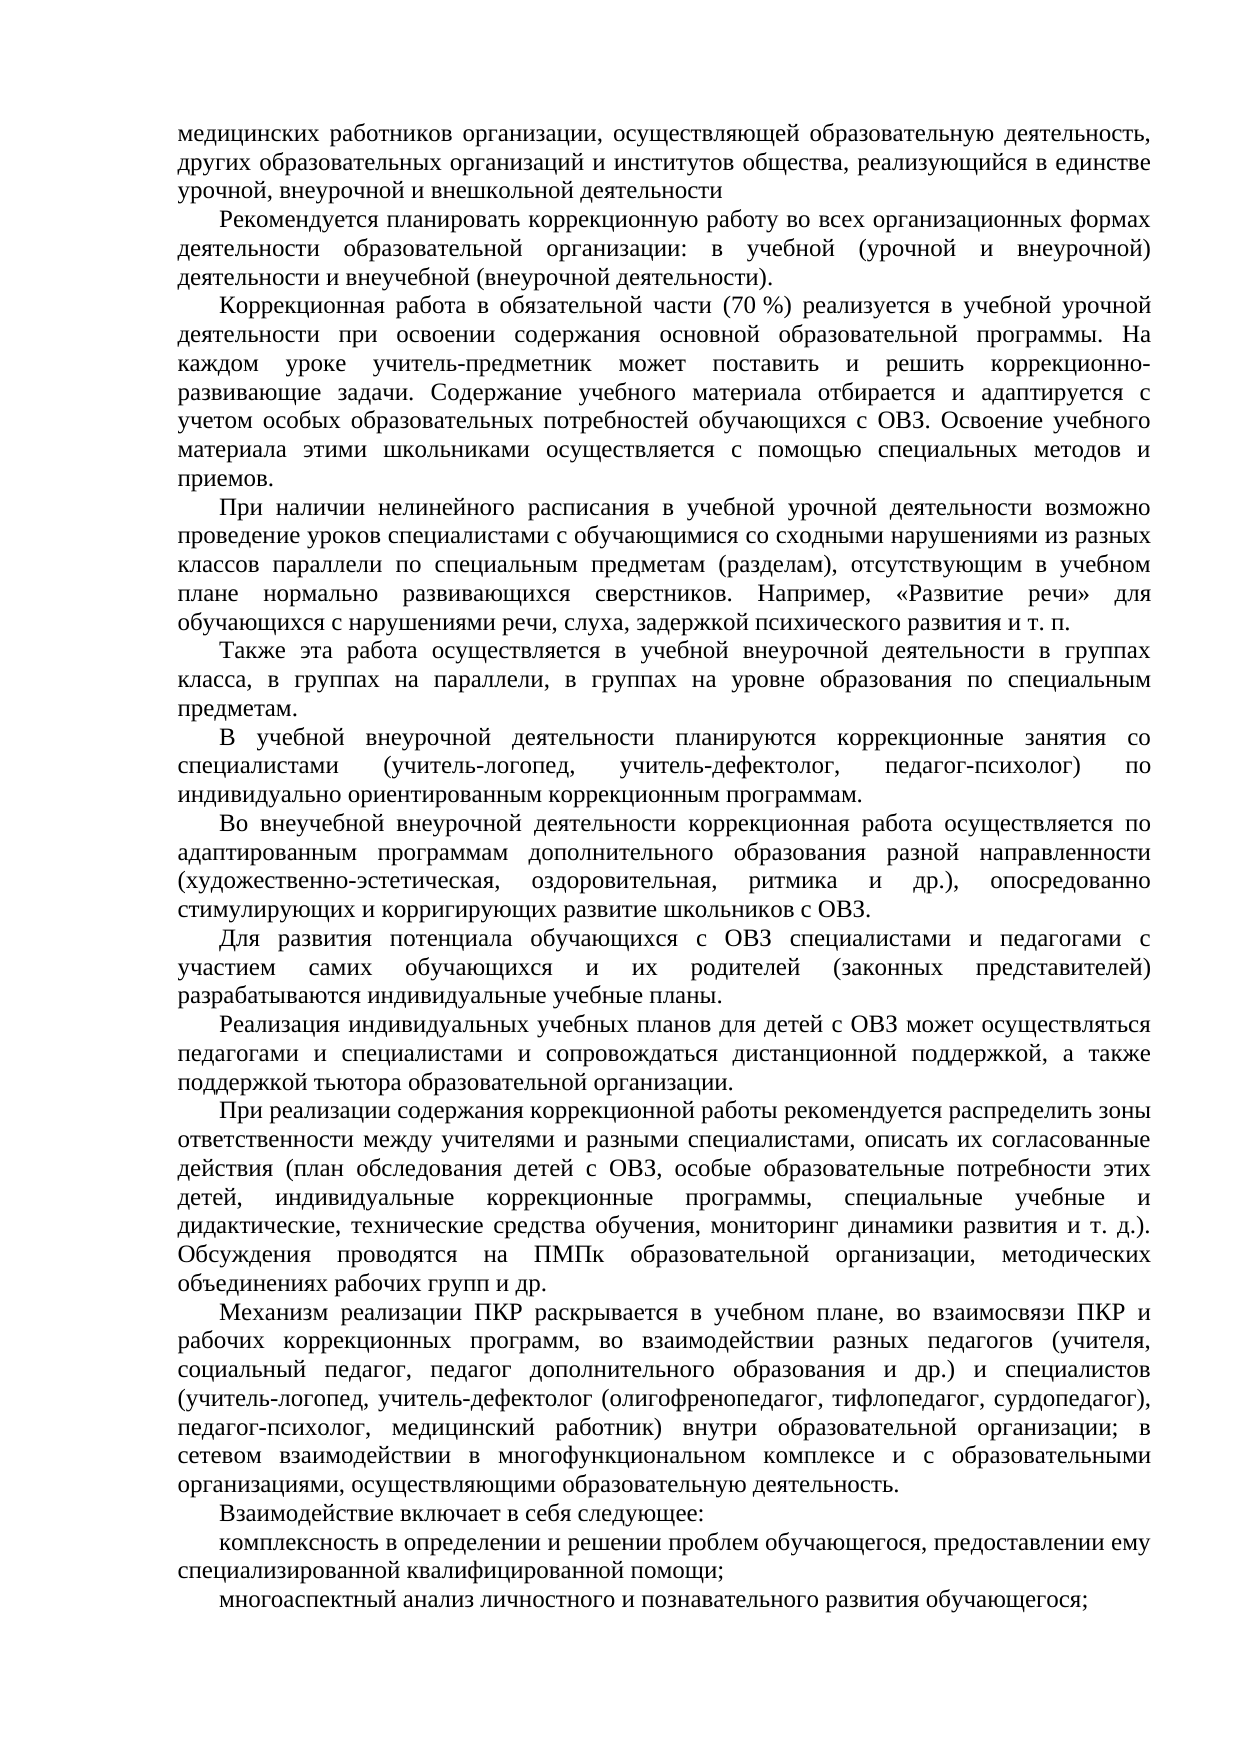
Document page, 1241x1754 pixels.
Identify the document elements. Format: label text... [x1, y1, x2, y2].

text многоаспектный анализ личностного и познавательного развития обучающегося; [177, 1584, 1152, 1613]
text Также эта работа осуществляется в учебной внеурочной деятельности в группах класса, в группах на параллели, в группах на уровне образования по специальным предметам. [177, 636, 1152, 722]
text Механизм реализации ПКР раскрывается в учебном плане, во взаимосвязи ПКР и рабочих коррекционных программ, во взаимодействии разных педагогов (учителя, социальный педагог, педагог дополнительного образования и др.) и специалистов (учитель-логопед, учитель-дефектолог (олигофренопедагог, тифлопедагог, сурдопедагог), педагог-психолог, медицинский работник) внутри образовательной организации; в сетевом взаимодействии в многофункциональном комплексе и с образовательными организациями, осуществляющими образовательную деятельность. [177, 1297, 1152, 1498]
text При реализации содержания коррекционной работы рекомендуется распределить зоны ответственности между учителями и разными специалистами, описать их согласованные действия (план обследования детей с ОВЗ, особые образовательные потребности этих детей, индивидуальные коррекционные программы, специальные учебные и дидактические, технические средства обучения, мониторинг динамики развития и т. д.). Обсуждения проводятся на ПМПк образовательной организации, методических объединениях рабочих групп и др. [177, 1096, 1152, 1297]
text Коррекционная работа в обязательной части (70 %) реализуется в учебной урочной деятельности при освоении содержания основной образовательной программы. На каждом уроке учитель-предметник может поставить и решить коррекционно-развивающие задачи. Содержание учебного материала отбирается и адаптируется с учетом особых образовательных потребностей обучающихся с ОВЗ. Освоение учебного материала этими школьниками осуществляется с помощью специальных методов и приемов. [177, 291, 1152, 492]
text Реализация индивидуальных учебных планов для детей с ОВЗ может осуществляться педагогами и специалистами и сопровождаться дистанционной поддержкой, а также поддержкой тьютора образовательной организации. [177, 1009, 1152, 1096]
text При наличии нелинейного расписания в учебной урочной деятельности возможно проведение уроков специалистами с обучающимися со сходными нарушениями из разных классов параллели по специальным предметам (разделам), отсутствующим в учебном плане нормально развивающихся сверстников. Например, «Развитие речи» для обучающихся с нарушениями речи, слуха, задержкой психического развития и т. п. [177, 492, 1152, 636]
text В учебной внеурочной деятельности планируются коррекционные занятия со специалистами (учитель-логопед, учитель-дефектолог, педагог-психолог) по индивидуально ориентированным коррекционным программам. [177, 722, 1152, 808]
text Для развития потенциала обучающихся с ОВЗ специалистами и педагогами с участием самих обучающихся и их родителей (законных представителей) разрабатываются индивидуальные учебные планы. [177, 923, 1152, 1009]
text Взаимодействие включает в себя следующее: [177, 1498, 1152, 1527]
text Во внеучебной внеурочной деятельности коррекционная работа осуществляется по адаптированным программам дополнительного образования разной направленности (художественно-эстетическая, оздоровительная, ритмика и др.), опосредованно стимулирующих и корригирующих развитие школьников с ОВЗ. [177, 808, 1152, 923]
text Рекомендуется планировать коррекционную работу во всех организационных формах деятельности образовательной организации: в учебной (урочной и внеурочной) деятельности и внеучебной (внеурочной деятельности). [177, 204, 1152, 291]
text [177, 118, 1152, 204]
text комплексность в определении и решении проблем обучающегося, предоставлении ему специализированной квалифицированной помощи; [177, 1527, 1152, 1584]
